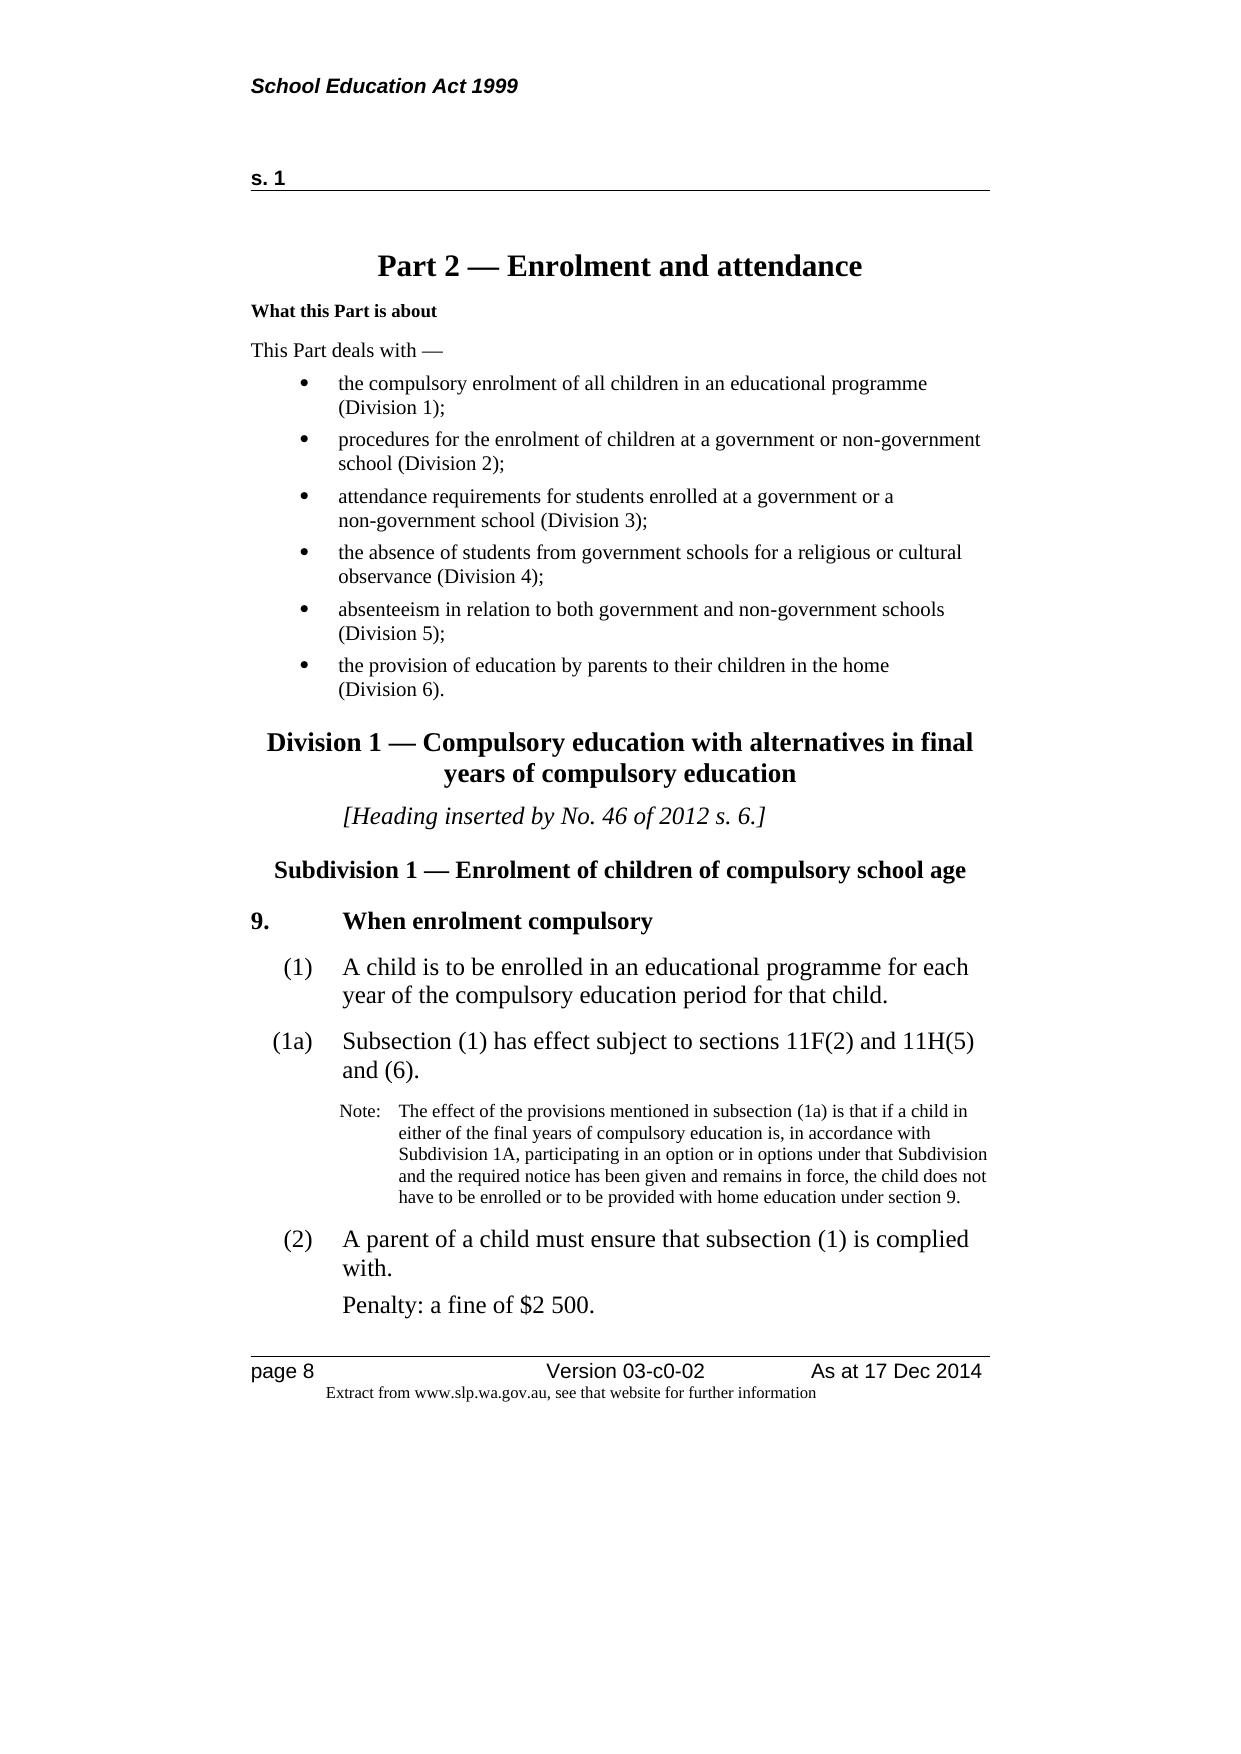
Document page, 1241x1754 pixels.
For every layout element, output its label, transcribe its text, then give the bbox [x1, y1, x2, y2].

subtitle 9. When enrolment compulsory [251, 906, 990, 935]
text Note: The effect of the provisions mentioned in subsection (1a) is that if a child in either of the final years of compulsory education is, in accordance with Subdivision 1A, participating in an option or in options under that Subdivision and the required notice has been given and remains in force, the child does not have to be enrolled or to be provided with home education under section 9. [251, 1100, 990, 1208]
list the compulsory enrolment of all children in an educational programme (Division 1); [301, 371, 990, 419]
list procedures for the enrolment of children at a government or non-government school (Division 2); [301, 427, 990, 475]
subtitle Division 1 — Compulsory education with alternatives in final years of compulsory education [251, 726, 990, 788]
text This Part deals with — [251, 338, 990, 362]
subtitle Part 2 — Enrolment and attendance [251, 247, 990, 283]
list absenteeism in relation to both government and non-government schools (Division 5); [301, 597, 990, 645]
list attendance requirements for students enrolled at a government or a non-government school (Division 3); [301, 484, 990, 532]
text (2) A parent of a child must ensure that subsection (1) is complied with. [251, 1224, 990, 1282]
text Penalty: a fine of $2 500. [251, 1290, 990, 1319]
text What this Part is about [251, 300, 990, 322]
list the absence of students from government schools for a religious or cultural observance (Division 4); [301, 540, 990, 588]
text (1) A child is to be enrolled in an educational programme for each year of the compulsory education period for that child. [251, 952, 990, 1009]
text (1a) Subsection (1) has effect subject to sections 11F(2) and 11H(5) and (6). [251, 1026, 990, 1083]
subtitle Subdivision 1 — Enrolment of children of compulsory school age [251, 855, 990, 883]
list the provision of education by parents to their children in the home (Division 6). [301, 653, 990, 701]
subtitle [Heading inserted by No. 46 of 2012 s. 6.] [251, 801, 990, 830]
